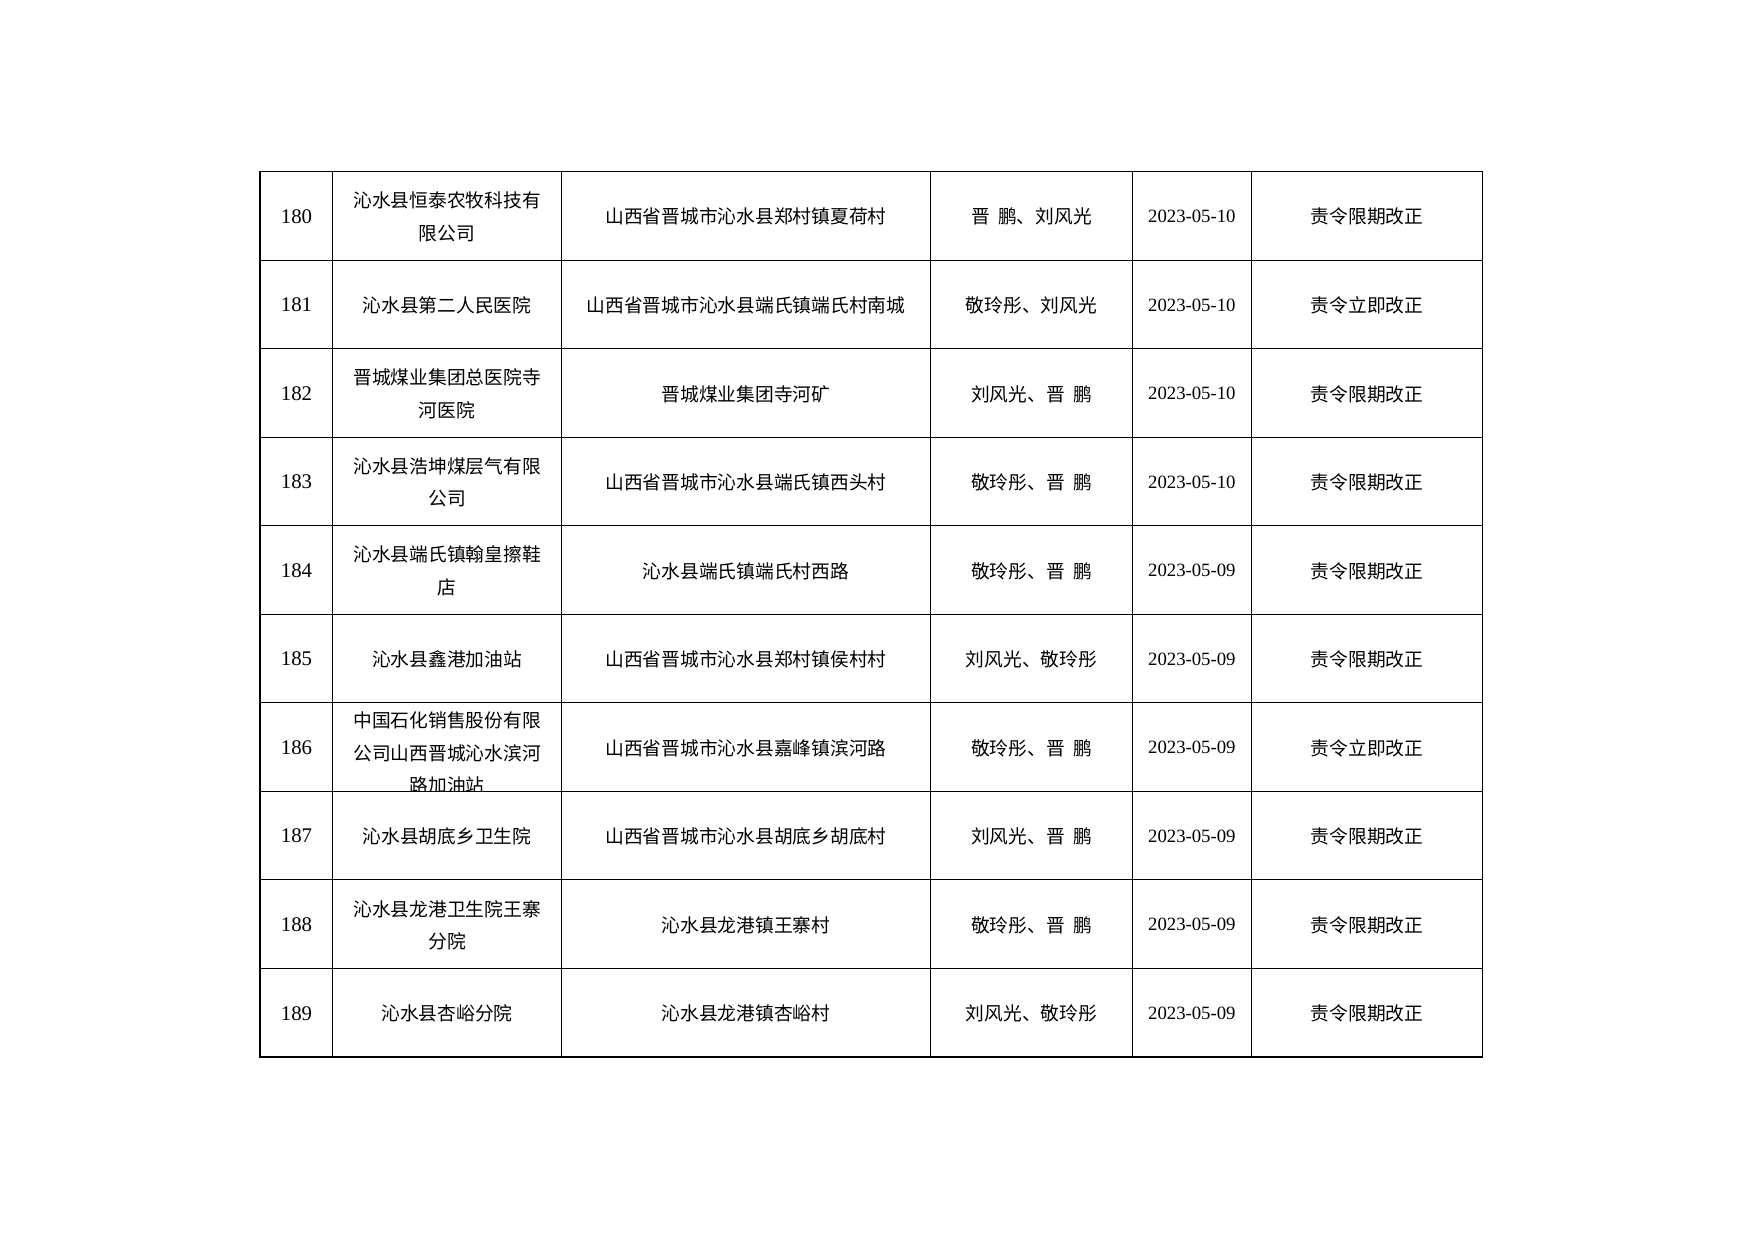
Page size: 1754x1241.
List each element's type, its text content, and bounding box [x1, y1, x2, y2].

table_cell 沁水县端氏镇端氏村西路 [562, 526, 930, 614]
table_cell 2023-05-09 [1133, 969, 1251, 1056]
table_cell 沁水县龙港卫生院王寨分院 [333, 880, 561, 968]
table_cell 2023-05-10 [1133, 261, 1251, 348]
table_cell 山西省晋城市沁水县端氏镇端氏村南城 [562, 261, 930, 348]
table_cell 2023-05-09 [1133, 880, 1251, 968]
table_cell 2023-05-10 [1133, 172, 1251, 259]
table_cell 敬玲彤、晋 鹏 [931, 438, 1132, 525]
table_cell 敬玲彤、晋 鹏 [931, 880, 1132, 968]
table_cell 刘风光、敬玲彤 [931, 969, 1132, 1056]
table_cell 180 [261, 172, 332, 259]
table_cell 沁水县第二人民医院 [333, 261, 561, 348]
table_cell 责令限期改正 [1252, 615, 1482, 702]
table_cell 山西省晋城市沁水县郑村镇夏荷村 [562, 172, 930, 259]
table_cell 责令立即改正 [1252, 261, 1482, 348]
table_cell 2023-05-10 [1133, 349, 1251, 437]
table_cell 188 [261, 880, 332, 968]
table_cell 186 [261, 703, 332, 791]
table_cell 刘风光、敬玲彤 [931, 615, 1132, 702]
table_cell 184 [261, 526, 332, 614]
table_cell 责令限期改正 [1252, 526, 1482, 614]
table_cell 沁水县杏峪分院 [333, 969, 561, 1056]
table_cell 山西省晋城市沁水县郑村镇侯村村 [562, 615, 930, 702]
table_cell 2023-05-09 [1133, 526, 1251, 614]
table_cell 沁水县鑫港加油站 [333, 615, 561, 702]
table_cell 刘风光、晋 鹏 [931, 792, 1132, 879]
table_cell 责令限期改正 [1252, 880, 1482, 968]
table_cell 责令限期改正 [1252, 349, 1482, 437]
table_cell 2023-05-10 [1133, 438, 1251, 525]
table_cell 189 [261, 969, 332, 1056]
table_cell 敬玲彤、刘风光 [931, 261, 1132, 348]
table_cell 责令限期改正 [1252, 792, 1482, 879]
table_cell 沁水县龙港镇杏峪村 [562, 969, 930, 1056]
table_cell 沁水县浩坤煤层气有限公司 [333, 438, 561, 525]
table_cell 182 [261, 349, 332, 437]
table_cell 183 [261, 438, 332, 525]
table_cell 山西省晋城市沁水县嘉峰镇滨河路 [562, 703, 930, 791]
table_cell 刘风光、晋 鹏 [931, 349, 1132, 437]
table_cell 山西省晋城市沁水县胡底乡胡底村 [562, 792, 930, 879]
table_cell 沁水县龙港镇王寨村 [562, 880, 930, 968]
table_cell 2023-05-09 [1133, 703, 1251, 791]
table_cell 责令限期改正 [1252, 438, 1482, 525]
table_cell 沁水县恒泰农牧科技有限公司 [333, 172, 561, 259]
table_cell 沁水县端氏镇翰皇擦鞋店 [333, 526, 561, 614]
table_cell 2023-05-09 [1133, 615, 1251, 702]
table_cell 山西省晋城市沁水县端氏镇西头村 [562, 438, 930, 525]
table_cell 181 [261, 261, 332, 348]
table_cell 责令限期改正 [1252, 172, 1482, 259]
table_cell 185 [261, 615, 332, 702]
table_cell 沁水县胡底乡卫生院 [333, 792, 561, 879]
table_cell 2023-05-09 [1133, 792, 1251, 879]
table_cell 晋 鹏、刘风光 [931, 172, 1132, 259]
table_cell 187 [261, 792, 332, 879]
table_cell 中国石化销售股份有限公司山西晋城沁水滨河路加油站 [333, 703, 561, 791]
table_cell 敬玲彤、晋 鹏 [931, 703, 1132, 791]
table_cell 责令限期改正 [1252, 969, 1482, 1056]
table_cell 晋城煤业集团总医院寺河医院 [333, 349, 561, 437]
table_cell 敬玲彤、晋 鹏 [931, 526, 1132, 614]
table_cell 晋城煤业集团寺河矿 [562, 349, 930, 437]
table_cell 责令立即改正 [1252, 703, 1482, 791]
